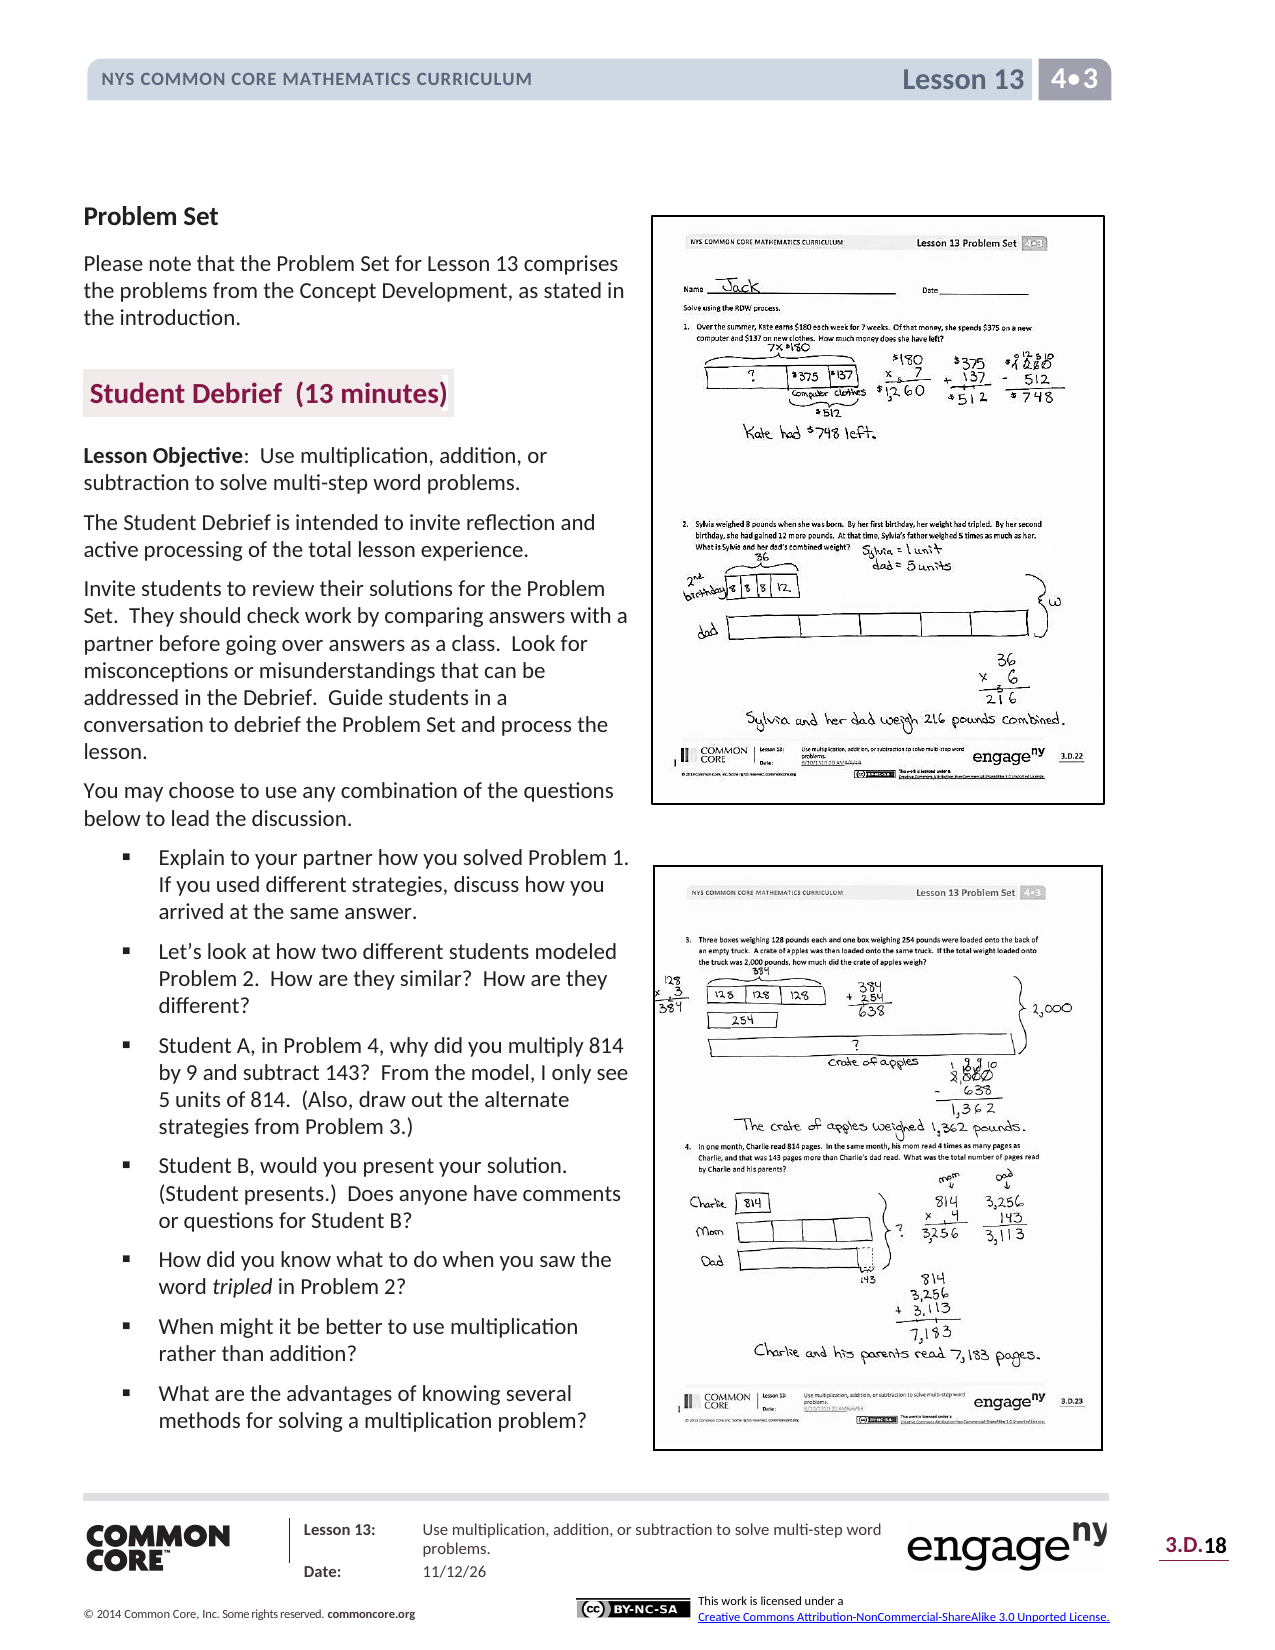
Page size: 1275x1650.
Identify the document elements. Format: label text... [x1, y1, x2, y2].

picture [574, 1598, 691, 1618]
text The Student Debrief is intended to invite reflection and active processing of the total lesson experience. [83, 508, 1108, 563]
list Student B, would you present your solution. (Student presents.) Does anyone have comments or questions for Student B? [121, 1152, 653, 1233]
text Student Debrief (13 minutes) [454, 369, 1108, 417]
text Please note that the Problem Set for Lesson 13 comprises the problems from the Concept Development, as stated in the introduction. [83, 250, 1108, 331]
text Lesson Objective: Use multiplication, addition, or subtraction to solve multi-step word problems. [83, 442, 1108, 496]
list What are the advantages of knowing several methods for solving a multiplication problem? [121, 1379, 653, 1433]
list How did you know what to do when you saw the word tripled in Problem 2? [121, 1246, 653, 1300]
list Explain to your partner how you solved Problem 1. If you used different strategies, discuss how you arrived at the same answer. [121, 844, 1108, 925]
list Let’s look at how two different students modeled Problem 2. How are they similar? How are they different? [121, 938, 653, 1019]
picture [81, 1519, 234, 1577]
text Problem Set [83, 200, 1108, 231]
text You may choose to use any combination of the questions below to lead the discussion. [83, 777, 1108, 831]
text Invite students to review their solutions for the Problem Set. They should check work by comparing answers with a partner before going over answers as a class. Look for misconceptions or misunderstandings that can be addressed in the Debrief. Guide students in a conversation to debrief the Problem Set and process the lesson. [83, 575, 1108, 765]
list Student A, in Problem 4, why did you multiply 814 by 9 and subtract 143? From the model, I only see 5 units of 814. (Also, draw out the alternate strategies from Problem 3.) [121, 1031, 653, 1140]
picture [906, 1518, 1107, 1573]
list When might it be better to use multiplication rather than addition? [121, 1313, 653, 1367]
